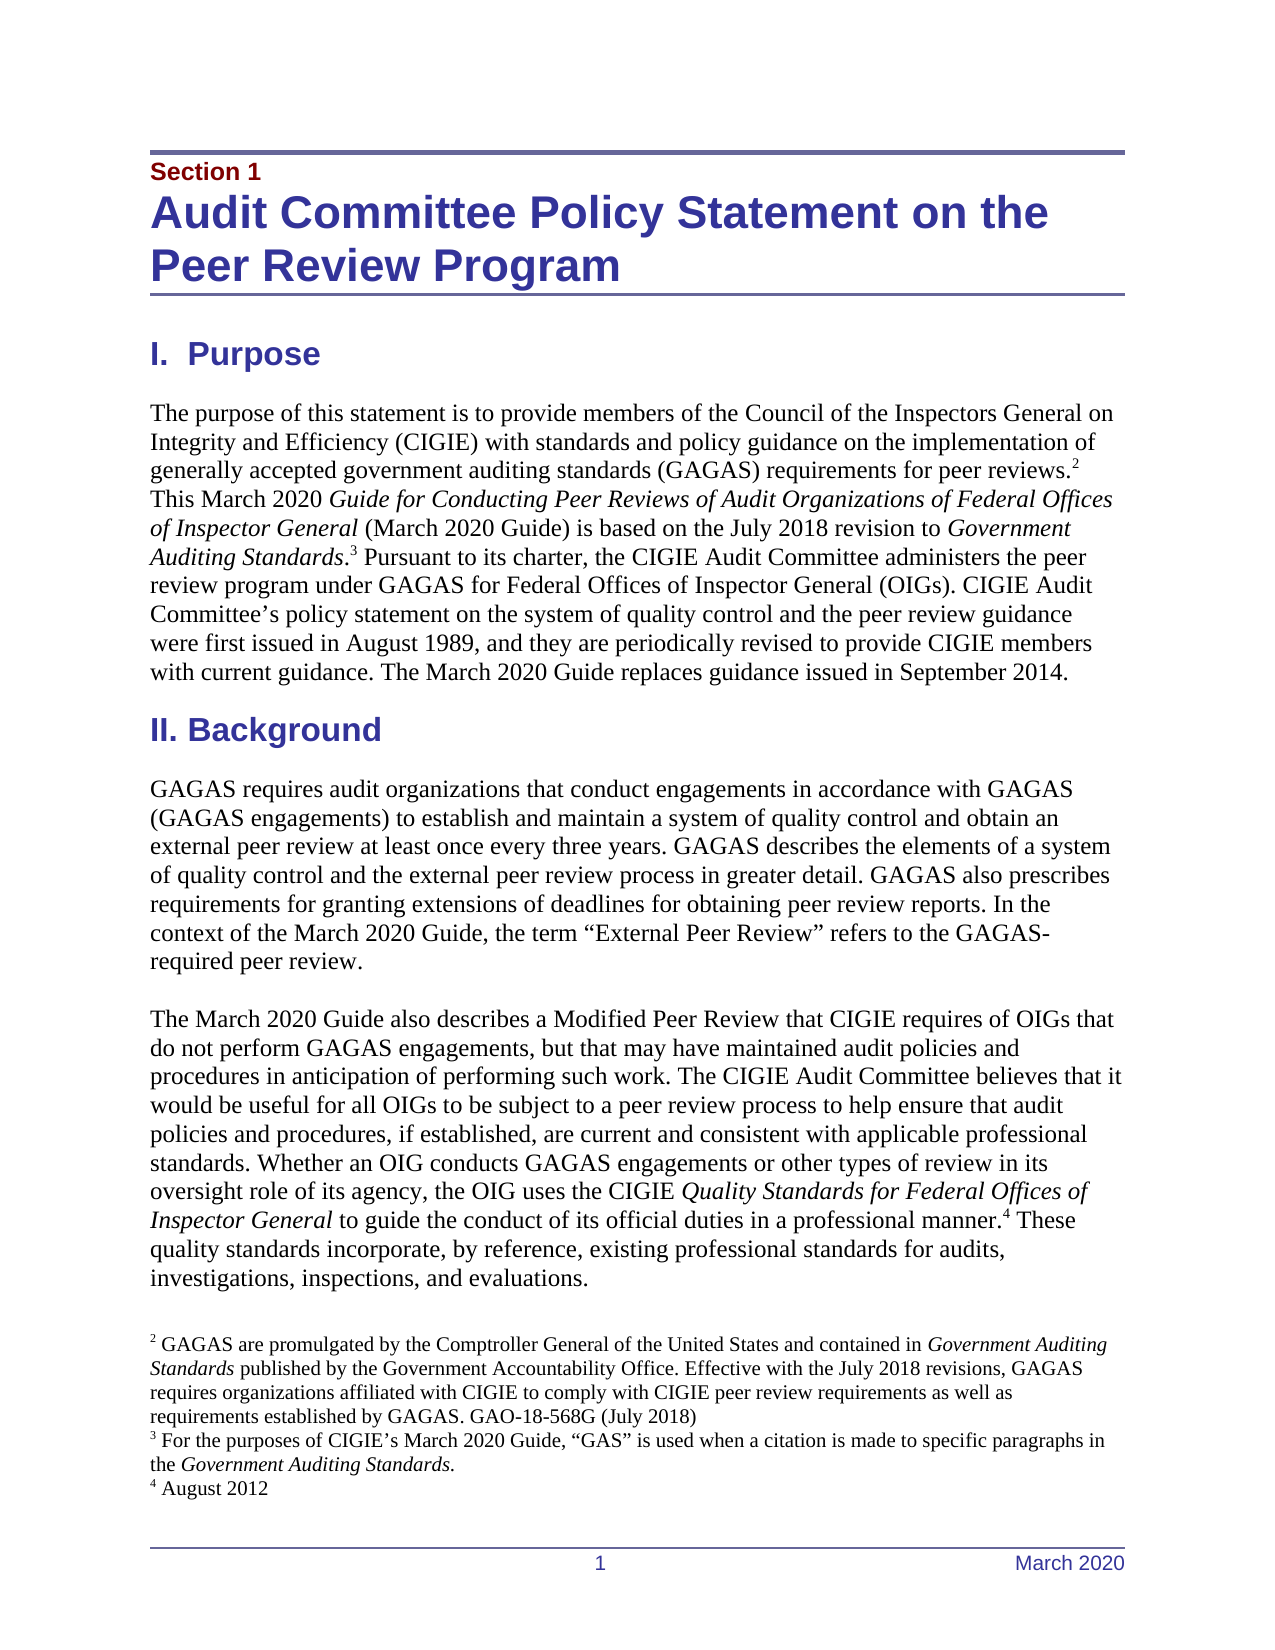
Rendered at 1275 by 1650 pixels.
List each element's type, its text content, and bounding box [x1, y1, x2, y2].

title GAGAS requires audit organizations that conduct engagements in accordance with GAGAS (GAGAS engagements) to establish and maintain a system of quality control and obtain an external peer review at least once every three years. GAGAS describes the elements of a system of quality control and the external peer review process in greater detail. GAGAS also prescribes requirements for granting extensions of deadlines for obtaining peer review reports. In the context of the March 2020 Guide, the term “External Peer Review” refers to the GAGAS-required peer review. [150, 774, 1125, 975]
title Background [150, 710, 1125, 749]
subtitle Section 1 [150, 155, 1125, 179]
title Purpose [150, 334, 1125, 373]
title The March 2020 Guide also describes a Modified Peer Review that CIGIE requires of OIGs that do not perform GAGAS engagements, but that may have maintained audit policies and procedures in anticipation of performing such work. The CIGIE Audit Committee believes that it would be useful for all OIGs to be subject to a peer review process to help ensure that audit policies and procedures, if established, are current and consistent with applicable professional standards. Whether an OIG conducts GAGAS engagements or other types of review in its oversight role of its agency, the OIG uses the CIGIE Quality Standards for Federal Offices of Inspector General to guide the conduct of its official duties in a professional manner. These quality standards incorporate, by reference, existing professional standards for audits, investigations, inspections, and evaluations. [150, 1004, 1125, 1291]
title The purpose of this statement is to provide members of the Council of the Inspectors General on Integrity and Efficiency (CIGIE) with standards and policy guidance on the implementation of generally accepted government auditing standards (GAGAS) requirements for peer reviews. This March 2020 Guide for Conducting Peer Reviews of Audit Organizations of Federal Offices of Inspector General (March 2020 Guide) is based on the July 2018 revision to Government Auditing Standards. Pursuant to its charter, the CIGIE Audit Committee administers the peer review program under GAGAS for Federal Offices of Inspector General (OIGs). CIGIE Audit Committee’s policy statement on the system of quality control and the peer review guidance were first issued in August 1989, and they are periodically revised to provide CIGIE members with current guidance. The March 2020 Guide replaces guidance issued in September 2014. [150, 398, 1125, 685]
title Audit Committee Policy Statement on the Peer Review Program [150, 179, 1125, 293]
